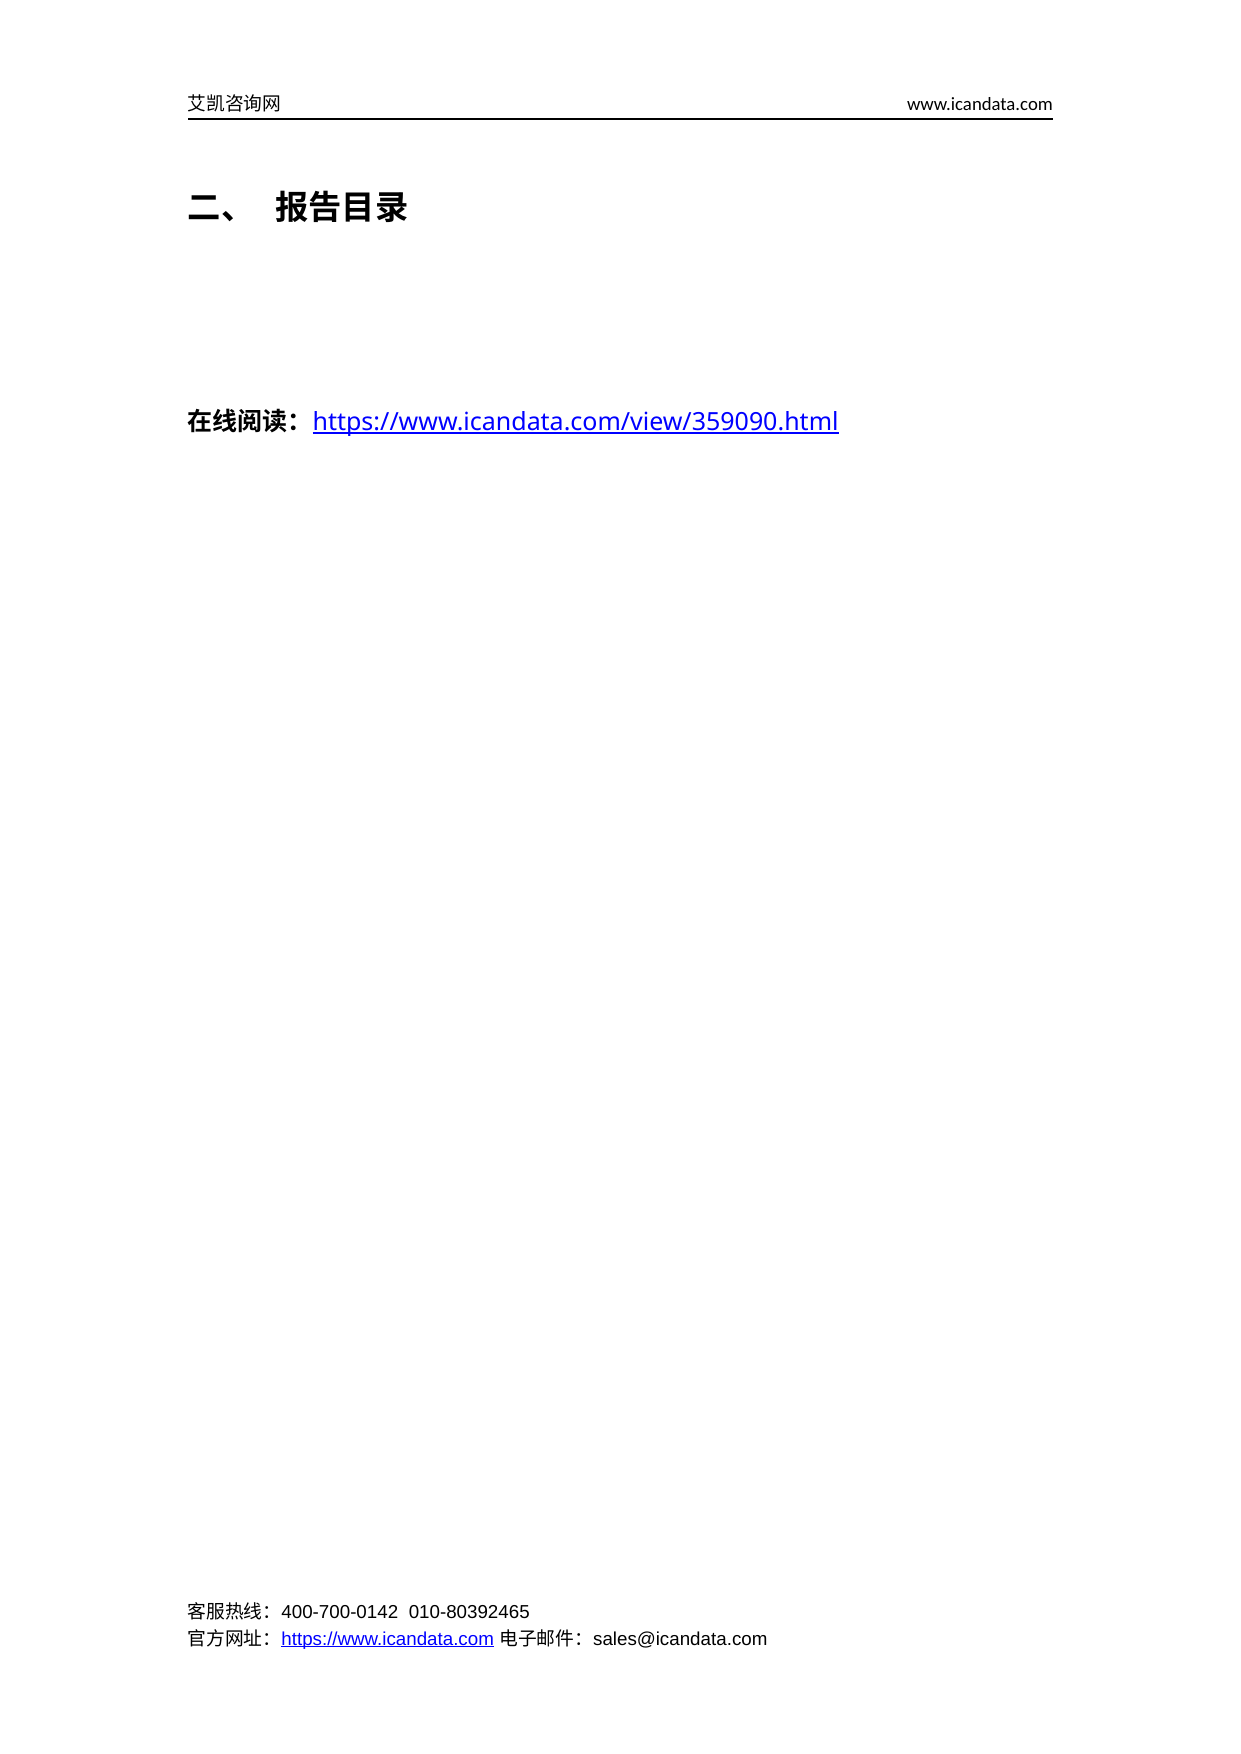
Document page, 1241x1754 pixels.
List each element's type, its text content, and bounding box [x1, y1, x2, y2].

text 在线阅读：https://www.icandata.com/view/359090.html [187, 387, 1053, 452]
subtitle 报告目录 [187, 172, 1053, 237]
